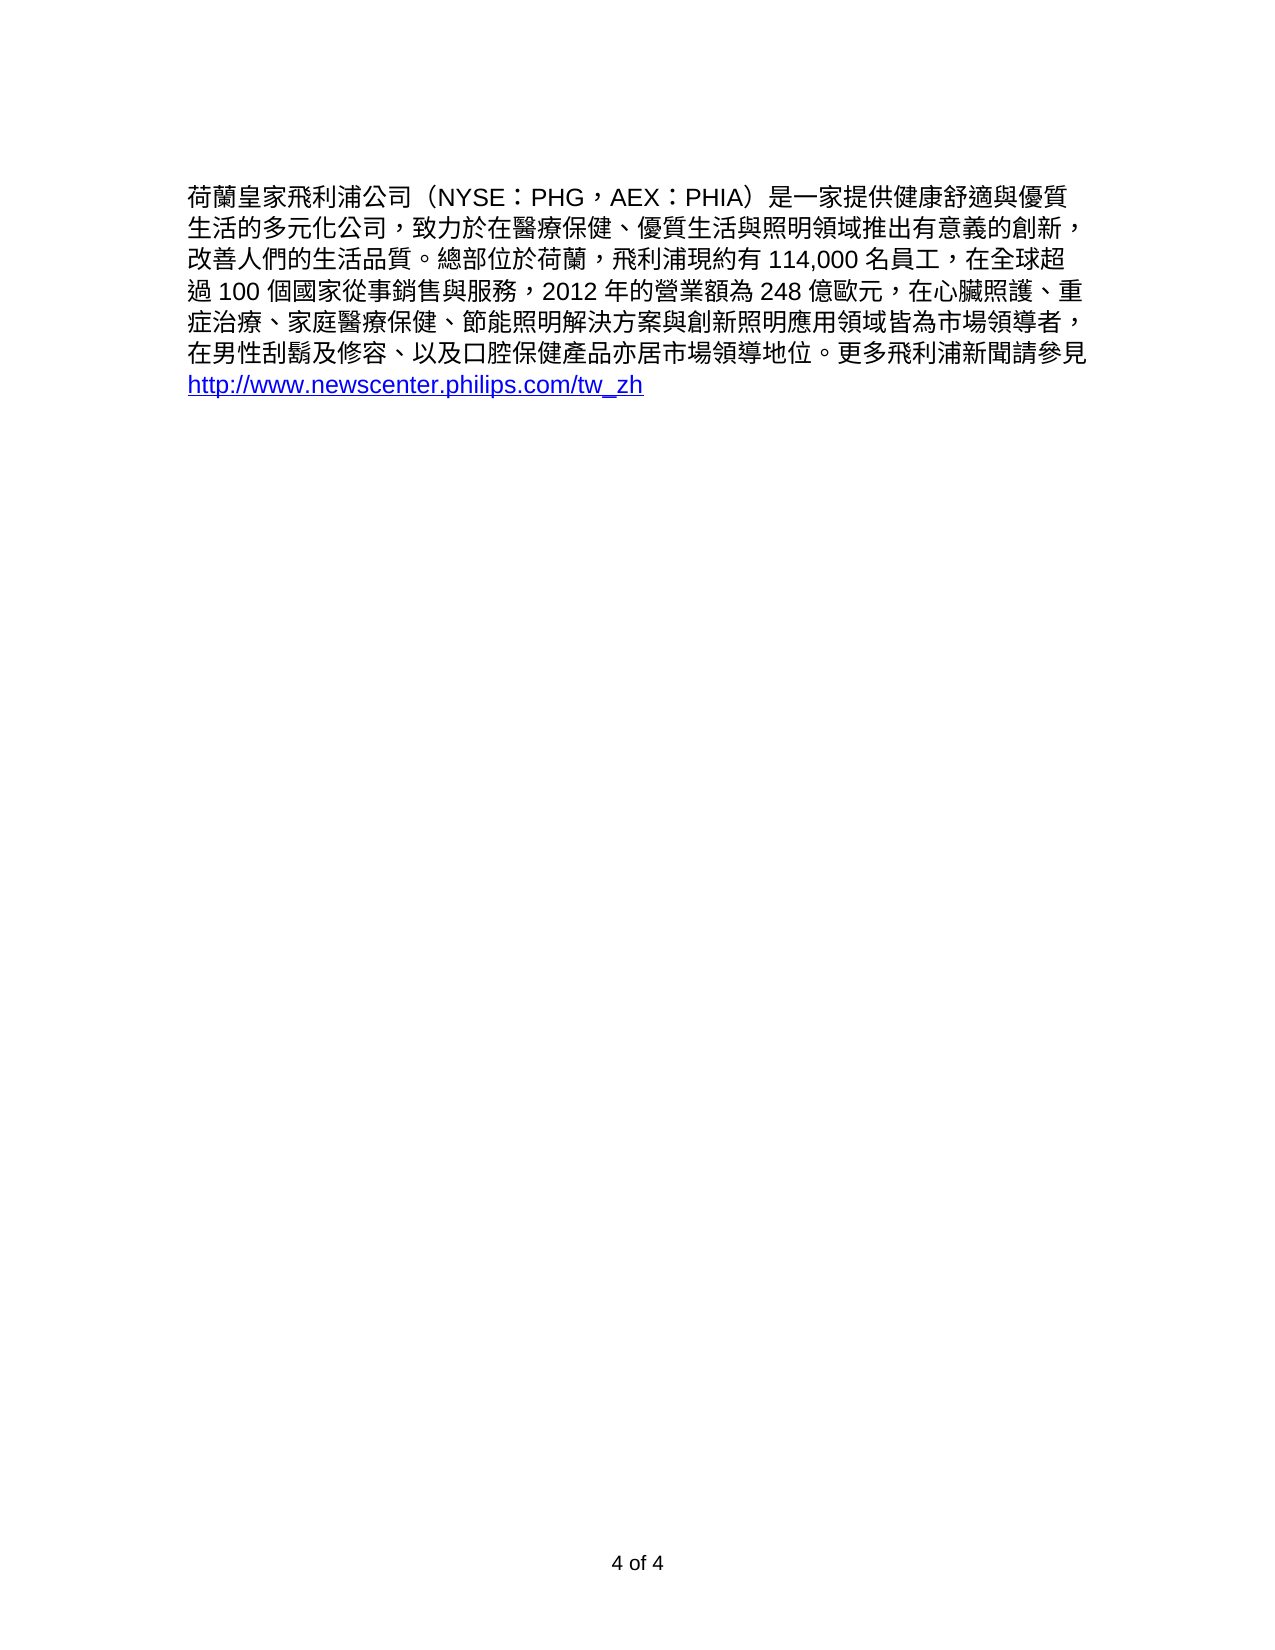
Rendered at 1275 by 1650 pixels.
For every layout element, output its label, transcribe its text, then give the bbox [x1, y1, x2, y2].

text http://www.newscenter.philips.com/tw_zh [187, 369, 1087, 400]
text 荷蘭皇家飛利浦公司（NYSE：PHG，AEX：PHIA）是一家提供健康舒適與優質生活的多元化公司，致力於在醫療保健、優質生活與照明領域推出有意義的創新，改善人們的生活品質。總部位於荷蘭，飛利浦現約有 114,000 名員工，在全球超過 100 個國家從事銷售與服務，2012 年的營業額為 248 億歐元，在心臟照護、重症治療、家庭醫療保健、節能照明解決方案與創新照明應用領域皆為市場領導者，在男性刮鬍及修容、以及口腔保健產品亦居市場領導地位。更多飛利浦新聞請參見 [187, 181, 1087, 369]
